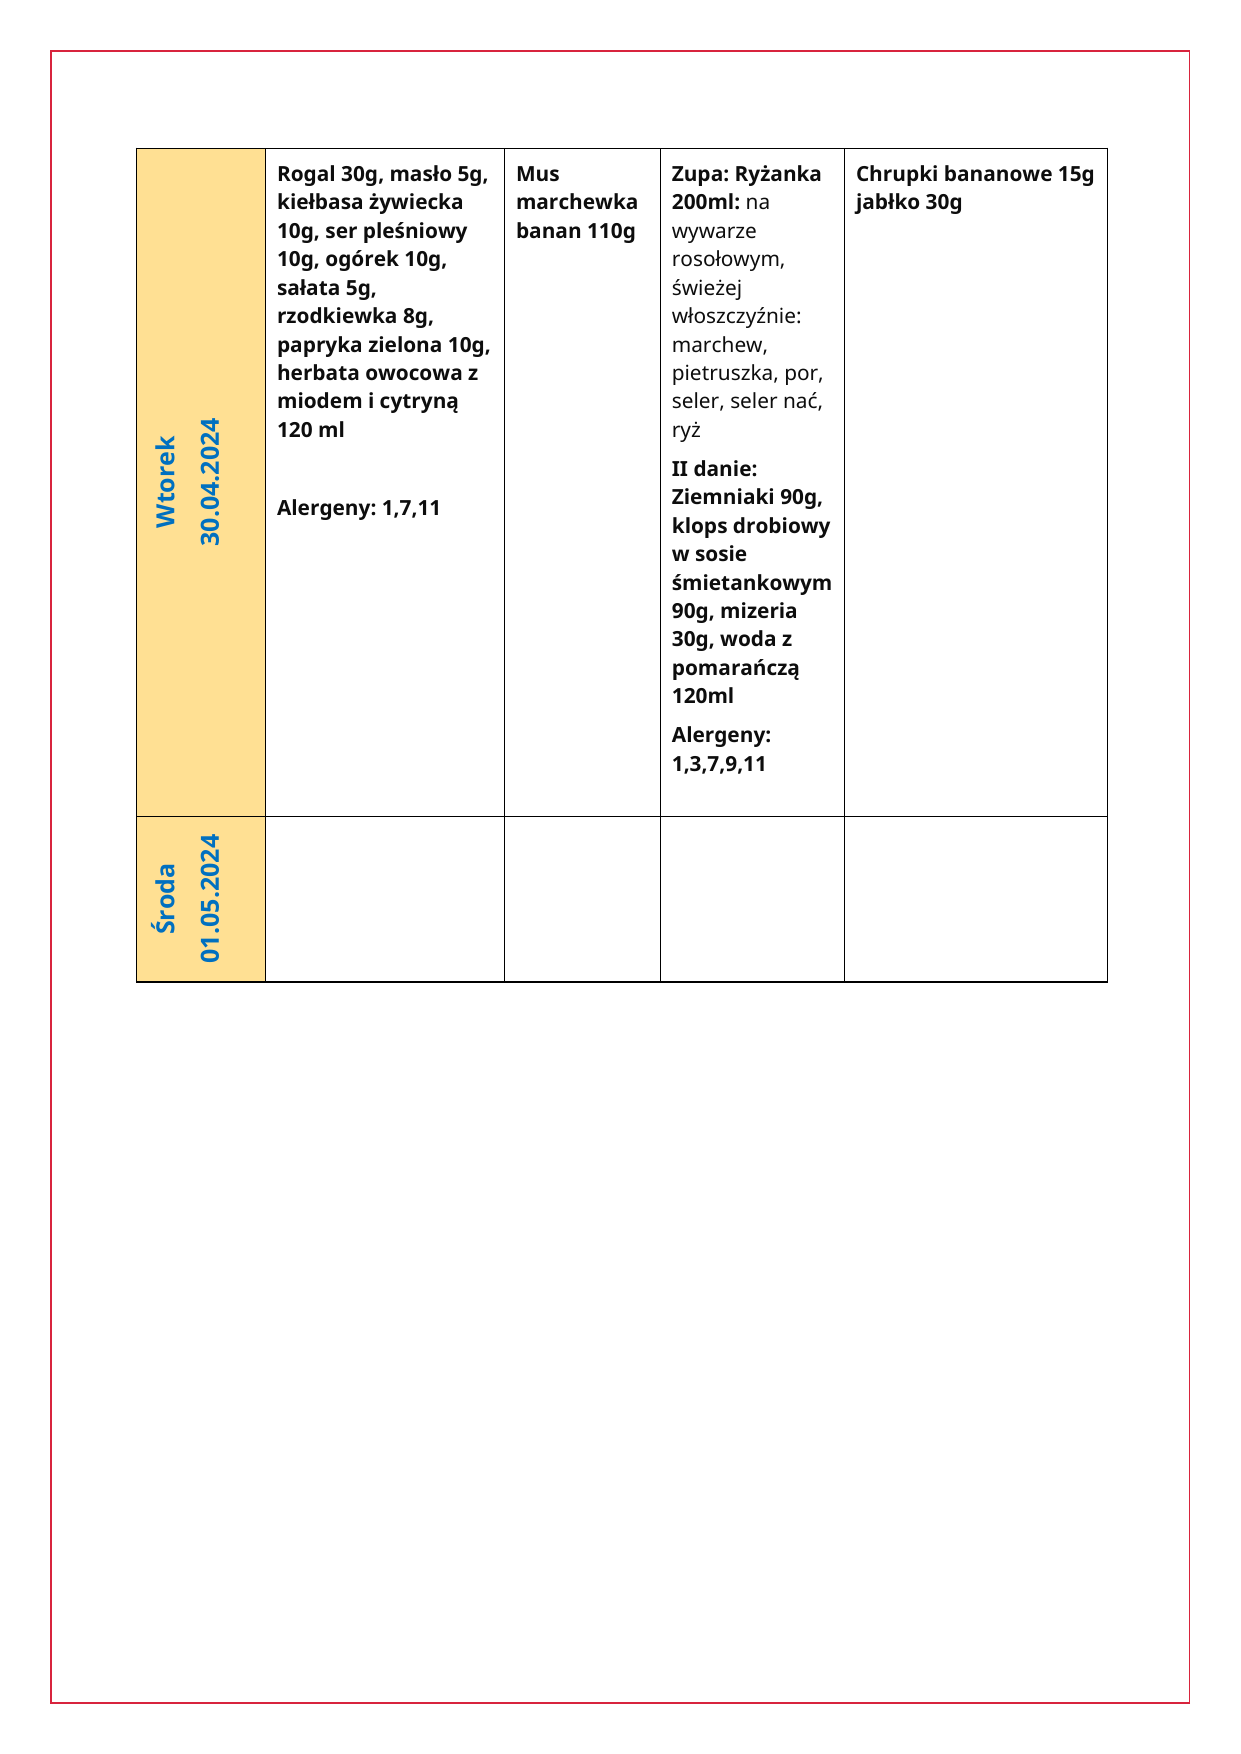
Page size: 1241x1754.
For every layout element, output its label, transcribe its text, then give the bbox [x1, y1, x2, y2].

table_cell Mus marchewka banan 110g [505, 149, 660, 816]
table_cell [266, 817, 504, 981]
table_cell [505, 817, 660, 981]
table_cell [845, 817, 1107, 981]
table_cell Zupa: Ryżanka 200ml: na wywarze rosołowym, świeżej włoszczyźnie: marchew, pietruszka, por, seler, seler nać, ryż II danie: Ziemniaki 90g, klops drobiowy w sosie śmietankowym 90g, mizeria 30g, woda z pomarańczą 120ml Alergeny: 1,3,7,9,11 [661, 149, 844, 816]
table_cell Rogal 30g, masło 5g, kiełbasa żywiecka 10g, ser pleśniowy 10g, ogórek 10g, sałata 5g, rzodkiewka 8g, papryka zielona 10g, herbata owocowa z miodem i cytryną 120 ml Alergeny: 1,7,11 [266, 149, 504, 816]
table_cell Wtorek 30.04.2024 [137, 149, 265, 816]
table_cell Chrupki bananowe 15g jabłko 30g [845, 149, 1107, 816]
table_cell [661, 817, 844, 981]
table_cell Środa 01.05.2024 [137, 817, 265, 981]
